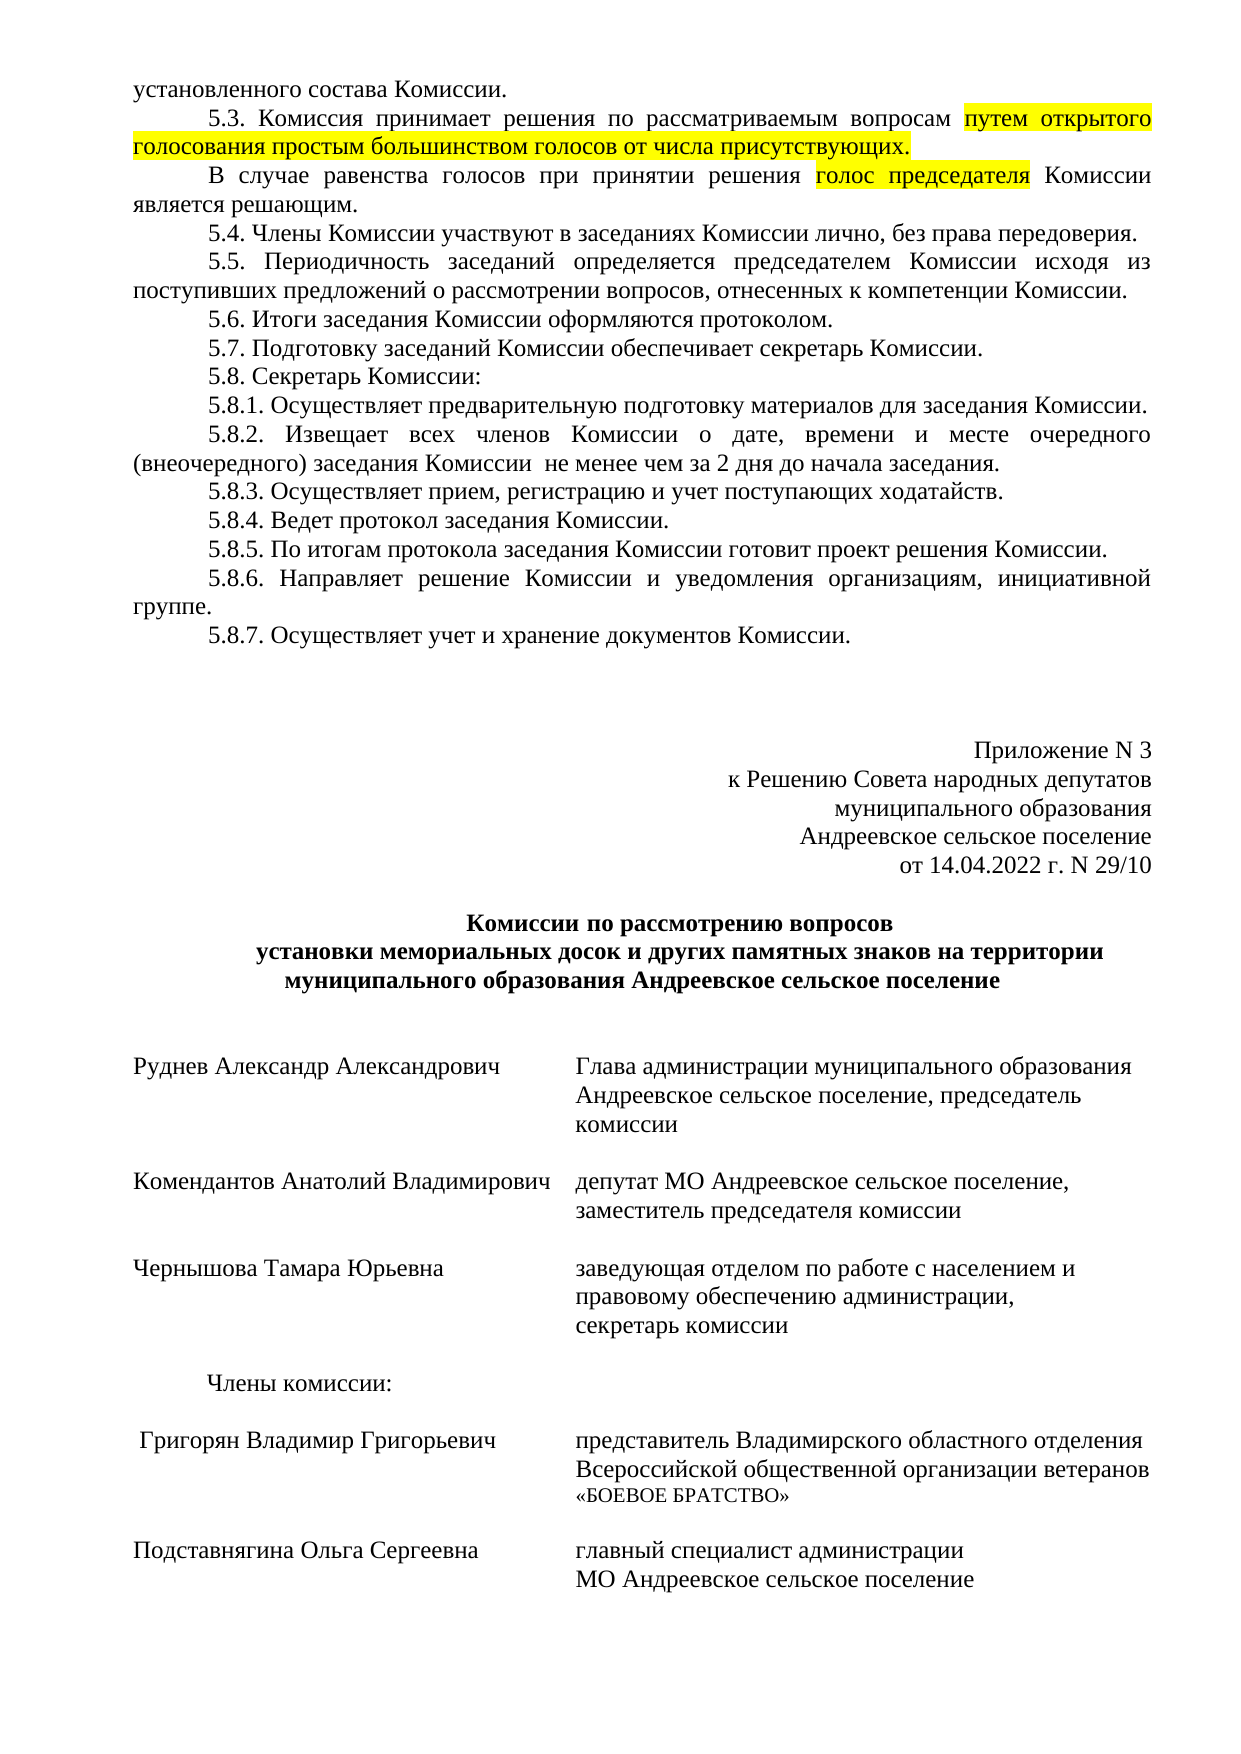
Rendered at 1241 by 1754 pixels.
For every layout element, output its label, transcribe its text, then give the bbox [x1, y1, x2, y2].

text Приложение N 3 к Решению Совета народных депутатов муниципального образования [133, 735, 1152, 821]
text 5.8.4. Ведет протокол заседания Комиссии. [133, 505, 1152, 534]
text 5.8. Секретарь Комиссии: [133, 361, 1152, 390]
text 5.6. Итоги заседания Комиссии оформляются протоколом. [133, 304, 1152, 333]
text 5.4. Члены Комиссии участвуют в заседаниях Комиссии лично, без права передоверия. [133, 218, 1152, 246]
text Комиссии по рассмотрению вопросов [133, 908, 1152, 936]
text секретарь комиссии [133, 1310, 1152, 1339]
text 5.7. Подготовку заседаний Комиссии обеспечивает секретарь Комиссии. [133, 333, 1152, 361]
text 5.8.3. Осуществляет прием, регистрацию и учет поступающих ходатайств. [133, 476, 1152, 505]
text 5.8.6. Направляет решение Комиссии и уведомления организациям, инициативной группе. [133, 563, 1152, 620]
text Григорян Владимир Григорьевич представитель Владимирского областного отделения [133, 1425, 1152, 1454]
text В случае равенства голосов при принятии решения голос председателя Комиссии является решающим. [133, 160, 1152, 218]
text Андреевское сельское поселение, председатель комиссии [575, 1080, 1152, 1138]
text 5.8.7. Осуществляет учет и хранение документов Комиссии. [133, 620, 1152, 649]
text МО Андреевское сельское поселение [133, 1564, 1152, 1593]
text Всероссийской общественной организации ветеранов [133, 1454, 1152, 1483]
text правовому обеспечению администрации, [133, 1281, 1152, 1310]
text 5.3. Комиссия принимает решения по рассматриваемым вопросам путем открытого голосования простым большинством голосов от числа присутствующих. [133, 103, 1152, 160]
text заместитель председателя комиссии [133, 1195, 1152, 1224]
text 5.5. Периодичность заседаний определяется председателем Комиссии исходя из поступивших предложений о рассмотрении вопросов, отнесенных к компетенции Комиссии. [133, 246, 1152, 304]
text установки мемориальных досок и других памятных знаков на территории муниципального образования Андреевское сельское поселение [133, 936, 1152, 994]
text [133, 74, 1152, 103]
text Андреевское сельское поселение [133, 821, 1152, 850]
text Комендантов Анатолий Владимирович депутат МО Андреевское сельское поселение, [133, 1166, 1152, 1195]
text 5.8.5. По итогам протокола заседания Комиссии готовит проект решения Комиссии. [133, 534, 1152, 563]
text 5.8.1. Осуществляет предварительную подготовку материалов для заседания Комиссии. [133, 390, 1152, 419]
text 5.8.2. Извещает всех членов Комиссии о дате, времени и месте очередного (внеочередного) заседания Комиссии не менее чем за 2 дня до начала заседания. [133, 419, 1152, 476]
text Члены комиссии: [133, 1368, 1152, 1396]
text Чернышова Тамара Юрьевна заведующая отделом по работе с населением и [133, 1253, 1152, 1281]
text Руднев Александр Александрович Глава администрации муниципального образования [133, 1051, 1152, 1080]
text от 14.04.2022 г. N 29/10 [133, 850, 1152, 879]
text Подставнягина Ольга Сергеевна главный специалист администрации [133, 1535, 1152, 1564]
text «БОЕВОЕ БРАТСТВО» [133, 1483, 1152, 1507]
